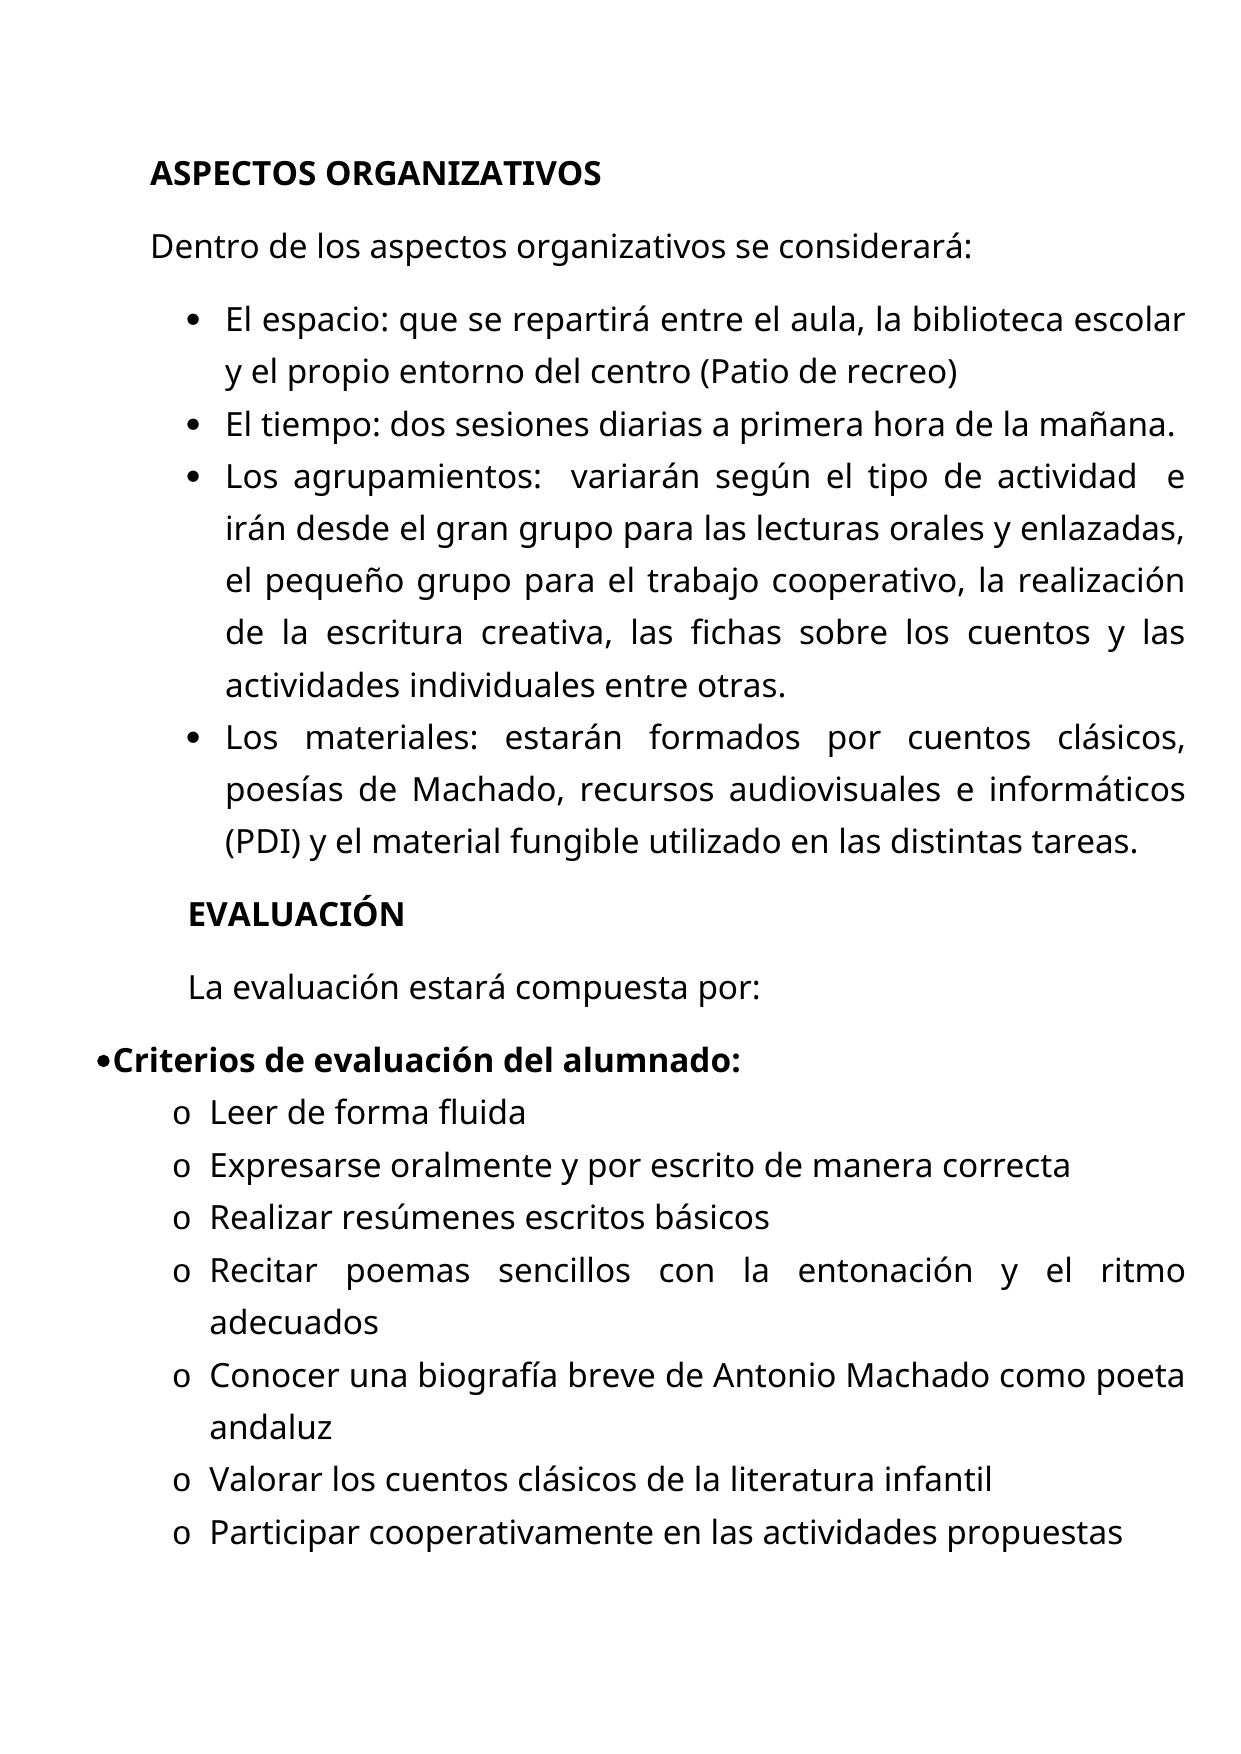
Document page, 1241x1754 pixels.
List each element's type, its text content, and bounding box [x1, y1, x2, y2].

list Expresarse oralmente y por escrito de manera correcta [172, 1142, 1187, 1187]
list Participar cooperativamente en las actividades propuestas [172, 1508, 1187, 1554]
list Conocer una biografía breve de Antonio Machado como poeta andaluz [172, 1351, 1187, 1449]
text EVALUACIÓN [187, 891, 1187, 936]
list El espacio: que se repartirá entre el aula, la biblioteca escolar y el propio entorno del centro (Patio de recreo) [187, 296, 1187, 394]
text La evaluación estará compuesta por: [187, 964, 1187, 1009]
list Realizar resúmenes escritos básicos [172, 1194, 1187, 1240]
list Los materiales: estarán formados por cuentos clásicos, poesías de Machado, recursos audiovisuales e informáticos (PDI) y el material fungible utilizado en las distintas tareas. [187, 713, 1187, 863]
list Criterios de evaluación del alumnado: [98, 1037, 1187, 1082]
list Valorar los cuentos clásicos de la literatura infantil [172, 1456, 1187, 1502]
list Recitar poemas sencillos con la entonación y el ritmo adecuados [172, 1247, 1187, 1344]
list Leer de forma fluida [172, 1089, 1187, 1135]
text ASPECTOS ORGANIZATIVOS [150, 150, 1187, 195]
list Los agrupamientos: variarán según el tipo de actividad e irán desde el gran grupo para las lecturas orales y enlazadas, el pequeño grupo para el trabajo cooperativo, la realización de la escritura creativa, las fichas sobre los cuentos y las actividades individuales entre otras. [187, 453, 1187, 707]
list El tiempo: dos sesiones diarias a primera hora de la mañana. [187, 400, 1187, 446]
text Dentro de los aspectos organizativos se considerará: [150, 223, 1187, 268]
